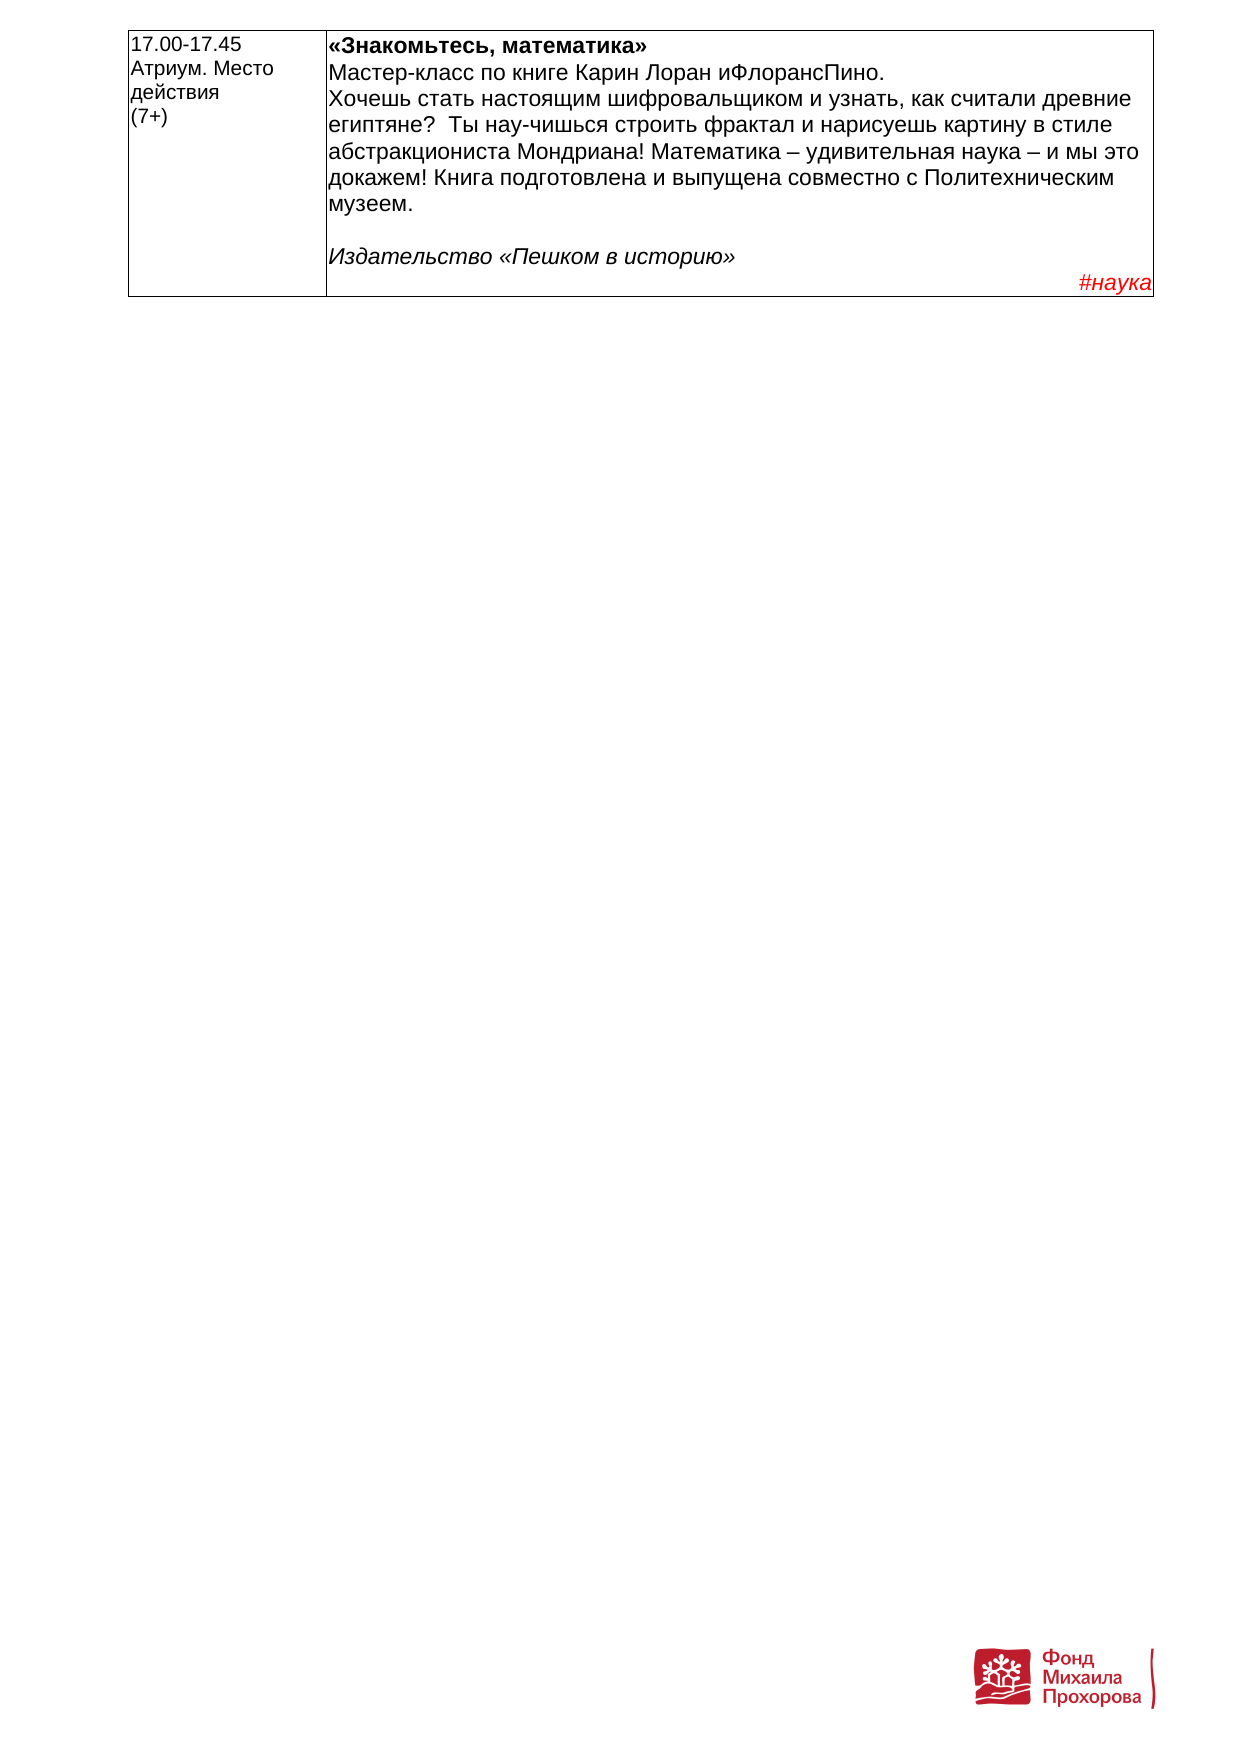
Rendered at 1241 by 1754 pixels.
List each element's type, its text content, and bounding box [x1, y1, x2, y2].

picture [968, 1639, 1158, 1709]
table_cell «Знакомьтесь, математика» Мастер-класс по книге Карин Лоран иФлорансПино. Хочешь стать настоящим шифровальщиком и узнать, как считали древние египтяне? Ты нау-чишься строить фрактал и нарисуешь картину в стиле абстракциониста Мондриана! Математика – удивительная наука – и мы это докажем! Книга подготовлена и выпущена совместно с Политехническим музеем. Издательство «Пешком в историю» #наука [327, 31, 1153, 296]
table_cell 17.00-17.45 Атриум. Место действия (7+) [129, 31, 326, 296]
